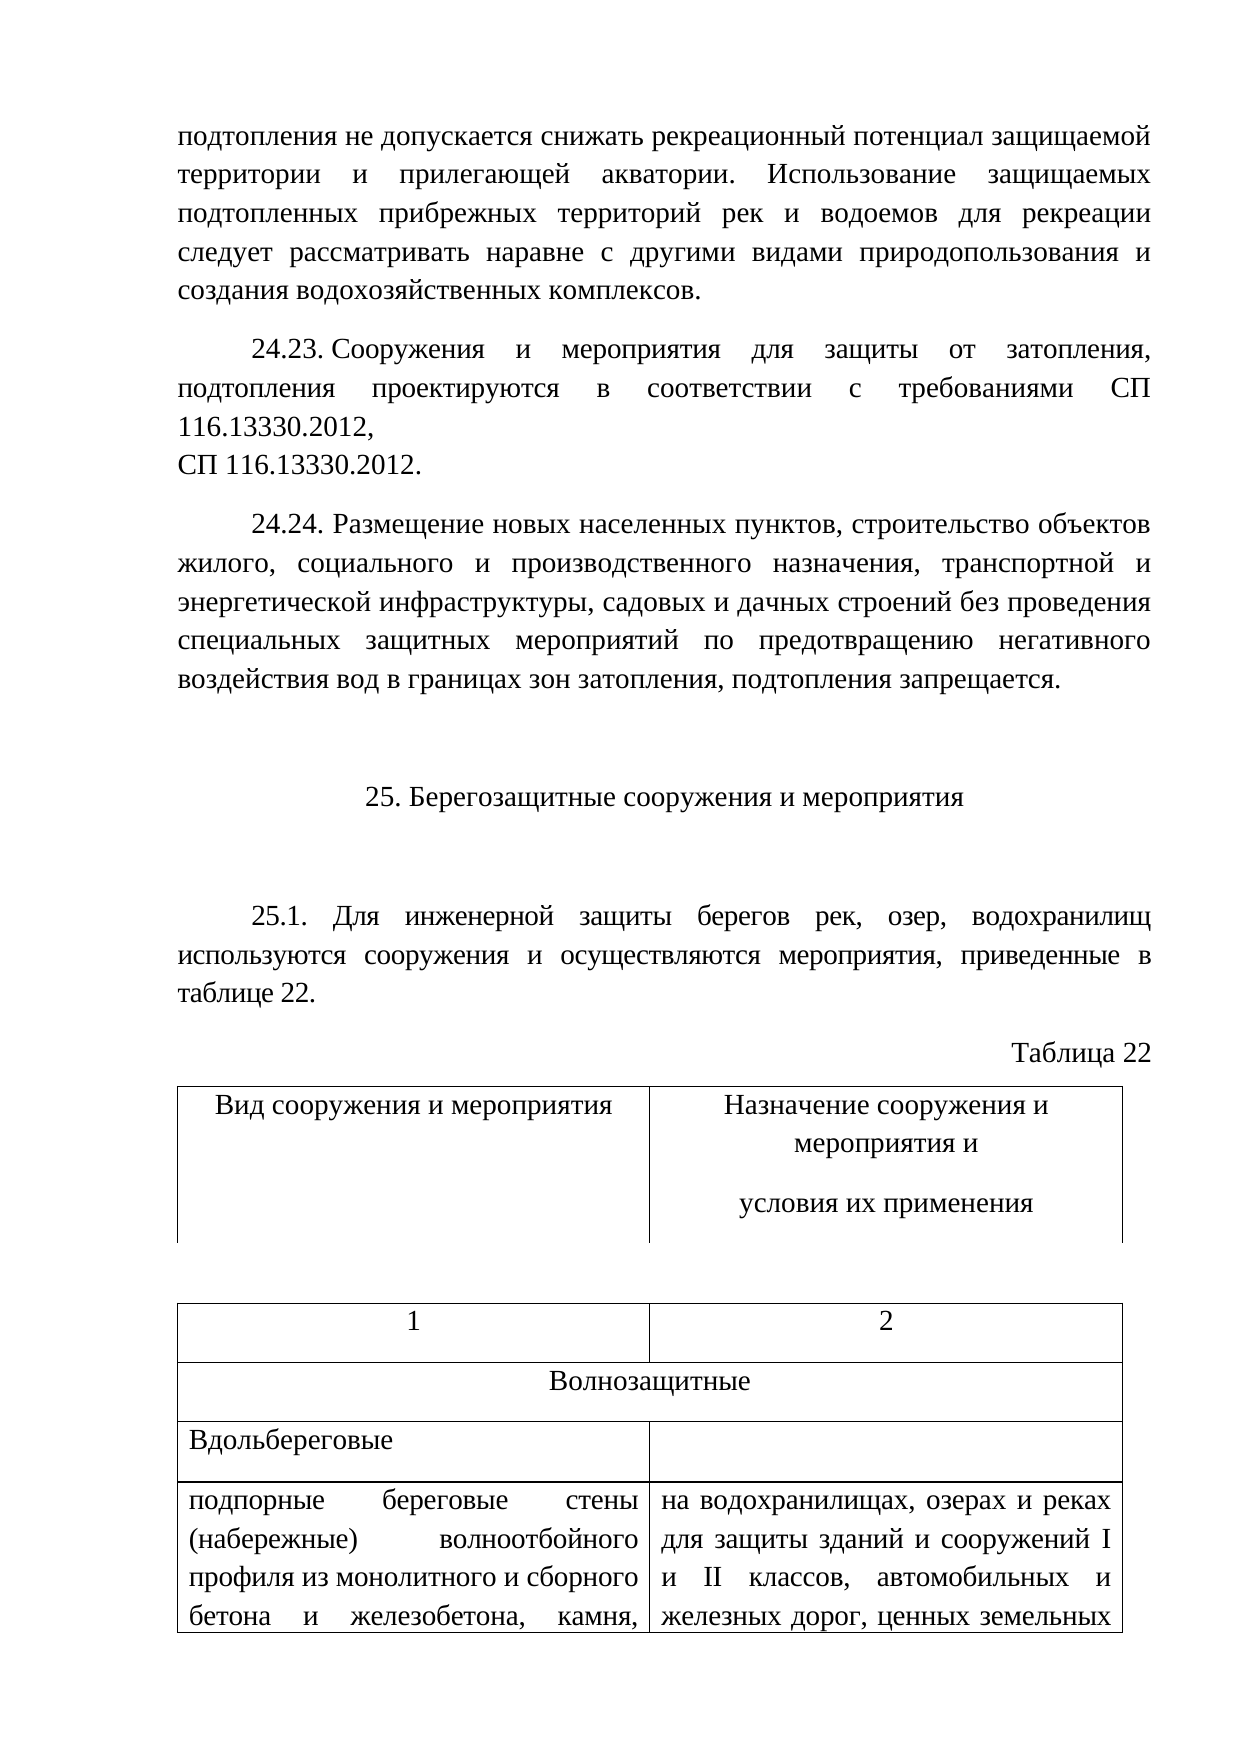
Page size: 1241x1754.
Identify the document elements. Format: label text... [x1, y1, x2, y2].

table_header Вид сооружения и мероприятия [178, 1087, 649, 1243]
text 25.1. Для инженерной защиты берегов рек, озер, водохранилищ используются сооружения и осуществляются мероприятия, приведенные в таблице 22. [177, 898, 1152, 1009]
text 25. Берегозащитные сооружения и мероприятия [177, 779, 1152, 813]
table_header Назначение сооружения и мероприятия и условия их применения [650, 1087, 1122, 1243]
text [177, 118, 1152, 306]
text 24.24. Размещение новых населенных пунктов, строительство объектов жилого, социального и производственного назначения, транспортной и энергетической инфраструктуры, садовых и дачных строений без проведения специальных защитных мероприятий по предотвращению негативного воздействия вод в границах зон затопления, подтопления запрещается. [177, 507, 1152, 694]
table_cell Волнозащитные [178, 1363, 1122, 1421]
table_header 1 [178, 1304, 649, 1362]
text Таблица 22 [177, 1035, 1152, 1068]
table_cell Вдольбереговые [178, 1422, 649, 1481]
table_cell [650, 1422, 1122, 1481]
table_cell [178, 1483, 649, 1632]
text 24.23. Сооружения и мероприятия для защиты от затопления, подтопления проектируются в соответствии с требованиями СП 116.13330.2012, СП 116.13330.2012. [177, 332, 1152, 481]
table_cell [650, 1483, 1122, 1632]
table_header 2 [650, 1304, 1122, 1362]
